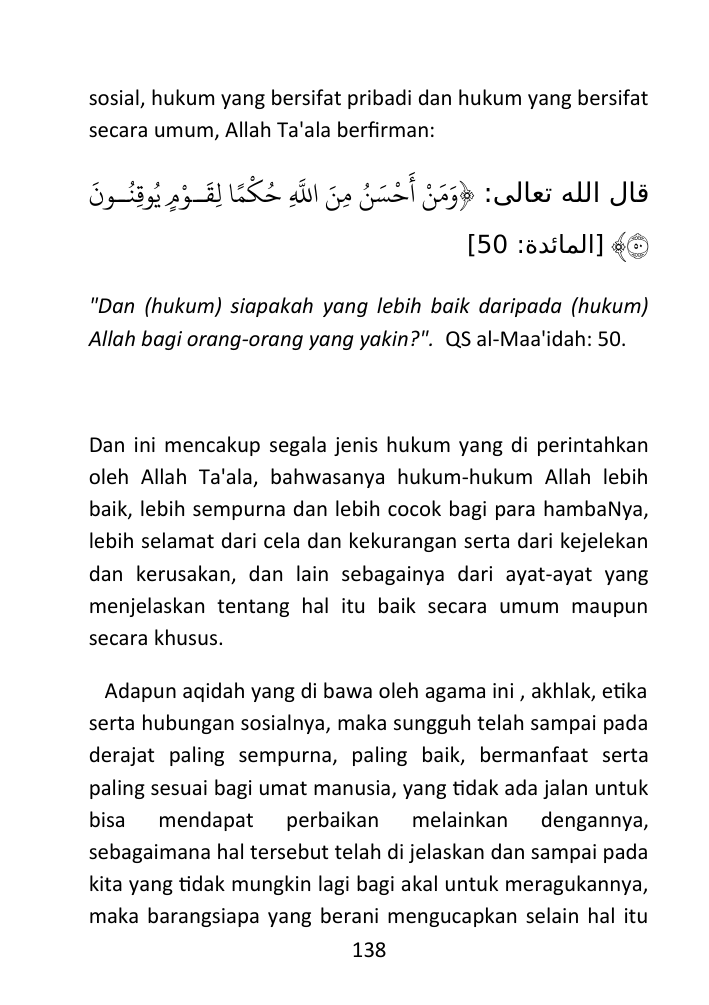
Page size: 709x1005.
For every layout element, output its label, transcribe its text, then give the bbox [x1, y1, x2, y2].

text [88, 83, 650, 143]
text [88, 676, 650, 929]
text Dan ini mencakup segala jenis hukum yang di perintahkan oleh Allah Ta'ala, bahwasanya hukum-hukum Allah lebih baik, lebih sempurna dan lebih cocok bagi para hambaNya, lebih selamat dari cela dan kekurangan serta dari kejelekan dan kerusakan, dan lain sebagainya dari ayat-ayat yang menjelaskan tentang hal itu baik secara umum maupun secara khusus. [88, 430, 650, 651]
text "Dan (hukum) siapakah yang lebih baik daripada (hukum) Allah bagi orang-orang yang yakin?". QS al-Maa'idah: 50. [88, 292, 650, 352]
text قال الله تعالى: ﴿وَمَنْ أَحْسَنُ مِنَ اللَّهِ حُكْمًا لِقَوْمٍ يُوقِنُونَ٥٠﴾ [المائدة: 50] [88, 168, 650, 271]
